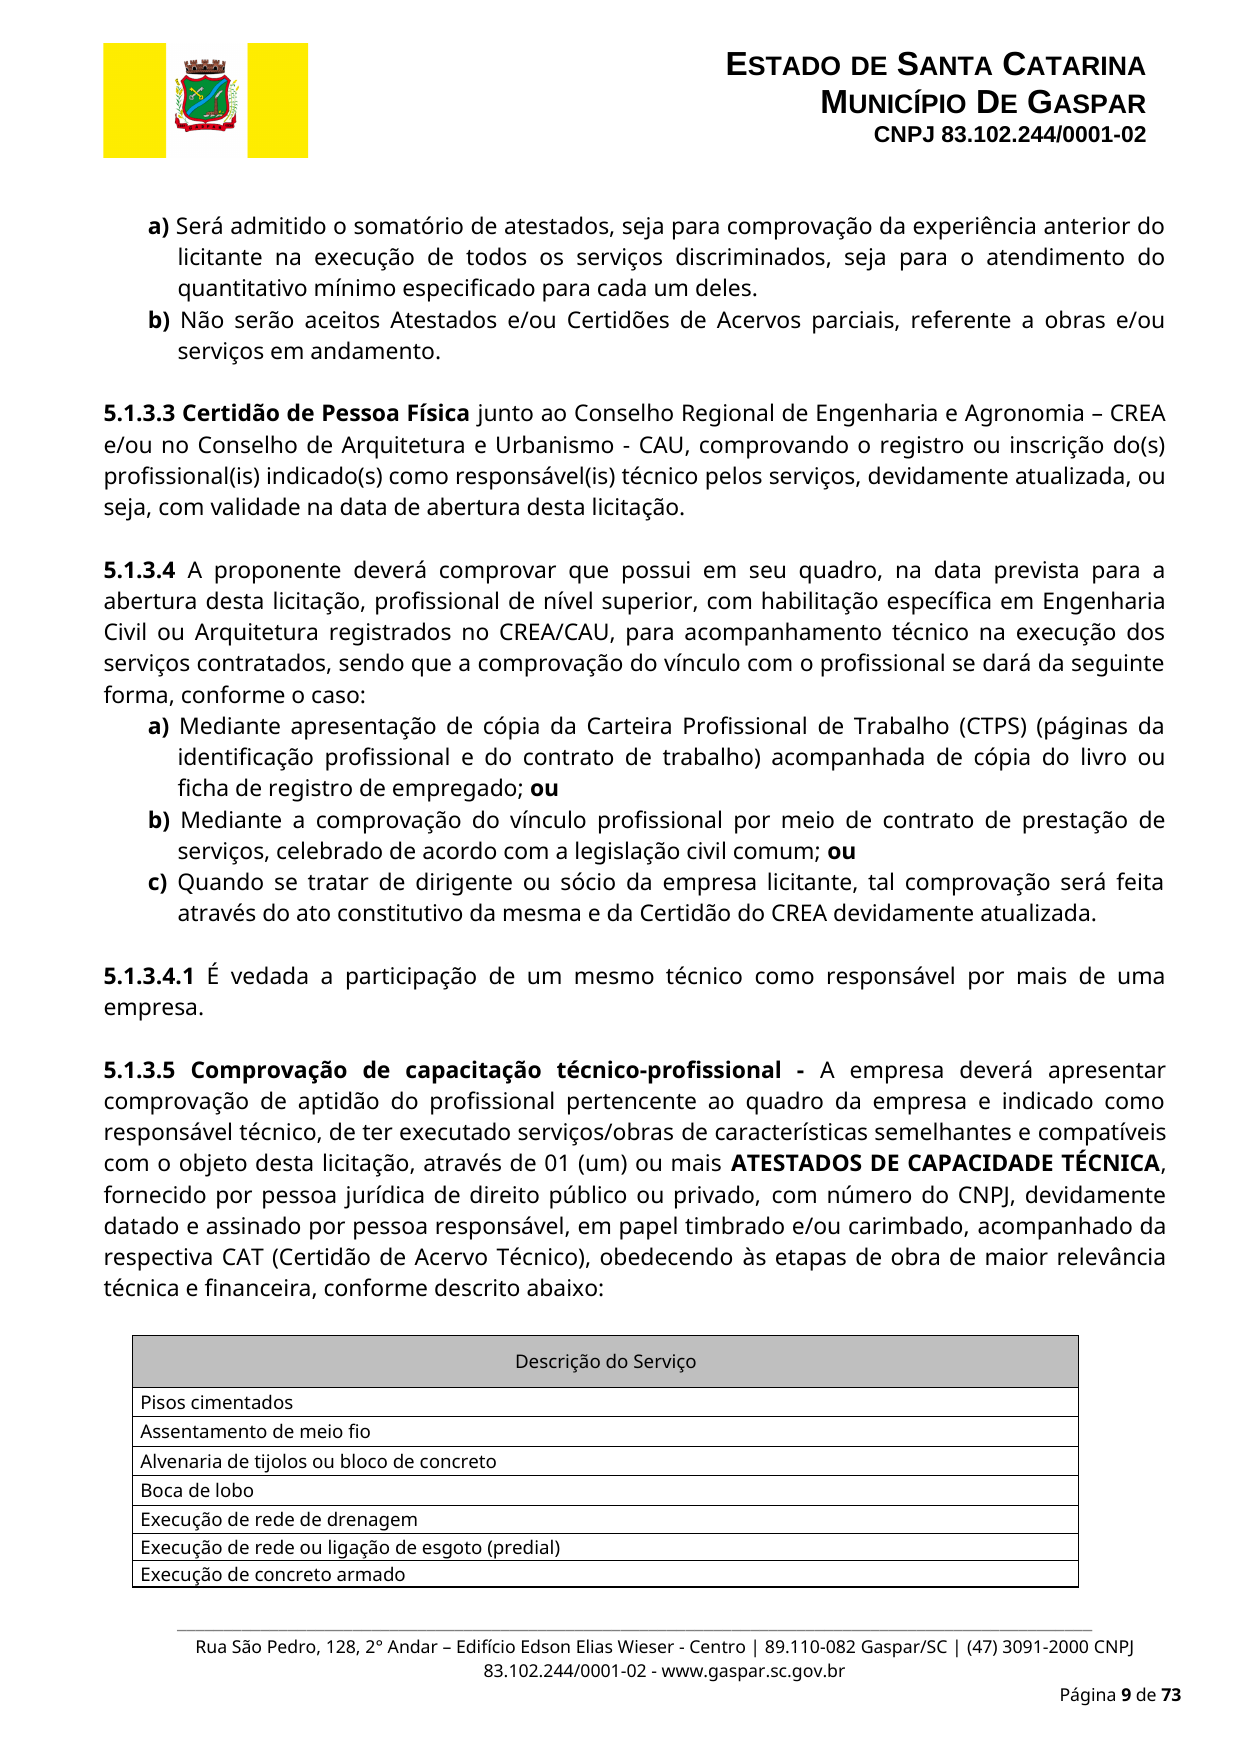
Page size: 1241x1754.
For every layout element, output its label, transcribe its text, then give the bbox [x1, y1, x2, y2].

text c) Quando se tratar de dirigente ou sócio da empresa licitante, tal comprovação será feita através do ato constitutivo da mesma e da Certidão do CREA devidamente atualizada. [148, 866, 1167, 929]
table_cell Execução de rede ou ligação de esgoto (predial) [133, 1534, 1078, 1560]
table_cell Execução de concreto armado [133, 1561, 1078, 1586]
table_header Descrição do Serviço [133, 1336, 1078, 1387]
table_cell Pisos cimentados [133, 1388, 1078, 1416]
text a) Mediante apresentação de cópia da Carteira Profissional de Trabalho (CTPS) (páginas da identificação profissional e do contrato de trabalho) acompanhada de cópia do livro ou ficha de registro de empregado; ou [148, 710, 1167, 804]
table_cell Boca de lobo [133, 1476, 1078, 1505]
table_cell Assentamento de meio fio [133, 1417, 1078, 1446]
table_cell Alvenaria de tijolos ou bloco de concreto [133, 1447, 1078, 1474]
text 5.1.3.5 Comprovação de capacitação técnico-profissional - A empresa deverá apresentar comprovação de aptidão do profissional pertencente ao quadro da empresa e indicado como responsável técnico, de ter executado serviços/obras de características semelhantes e compatíveis com o objeto desta licitação, através de 01 (um) ou mais ATESTADOS DE CAPACIDADE TÉCNICA, fornecido por pessoa jurídica de direito público ou privado, com número do CNPJ, devidamente datado e assinado por pessoa responsável, em papel timbrado e/ou carimbado, acompanhado da respectiva CAT (Certidão de Acervo Técnico), obedecendo às etapas de obra de maior relevância técnica e financeira, conforme descrito abaixo: [103, 1210, 1167, 1304]
picture [103, 43, 309, 158]
table_cell Execução de rede de drenagem [133, 1506, 1078, 1533]
text 5.1.3.5 Comprovação de capacitação técnico-profissional - A empresa deverá apresentar comprovação de aptidão do profissional pertencente ao quadro da empresa e indicado como responsável técnico, de ter executado serviços/obras de características semelhantes e compatíveis com o objeto desta licitação, através de 01 (um) ou mais ATESTADOS DE CAPACIDADE TÉCNICA, fornecido por pessoa jurídica de direito público ou privado, com número do CNPJ, devidamente datado e assinado por pessoa responsável, em papel timbrado e/ou carimbado, acompanhado da respectiva CAT (Certidão de Acervo Técnico), obedecendo às etapas de obra de maior relevância técnica e financeira, conforme descrito abaixo: [103, 1054, 1167, 1210]
text b) Mediante a comprovação do vínculo profissional por meio de contrato de prestação de serviços, celebrado de acordo com a legislação civil comum; ou [148, 804, 1167, 866]
text a) Será admitido o somatório de atestados, seja para comprovação da experiência anterior do licitante na execução de todos os serviços discriminados, seja para o atendimento do quantitativo mínimo especificado para cada um deles. [148, 210, 1167, 304]
text 5.1.3.4 A proponente deverá comprovar que possui em seu quadro, na data prevista para a abertura desta licitação, profissional de nível superior, com habilitação específica em Engenharia Civil ou Arquitetura registrados no CREA/CAU, para acompanhamento técnico na execução dos serviços contratados, sendo que a comprovação do vínculo com o profissional se dará da seguinte forma, conforme o caso: [103, 554, 1167, 710]
text 5.1.3.3 Certidão de Pessoa Física junto ao Conselho Regional de Engenharia e Agronomia – CREA e/ou no Conselho de Arquitetura e Urbanismo - CAU, comprovando o registro ou inscrição do(s) profissional(is) indicado(s) como responsável(is) técnico pelos serviços, devidamente atualizada, ou seja, com validade na data de abertura desta licitação. [103, 397, 1167, 522]
text 5.1.3.4.1 É vedada a participação de um mesmo técnico como responsável por mais de uma empresa. [103, 960, 1167, 1022]
text b) Não serão aceitos Atestados e/ou Certidões de Acervos parciais, referente a obras e/ou serviços em andamento. [148, 304, 1167, 366]
